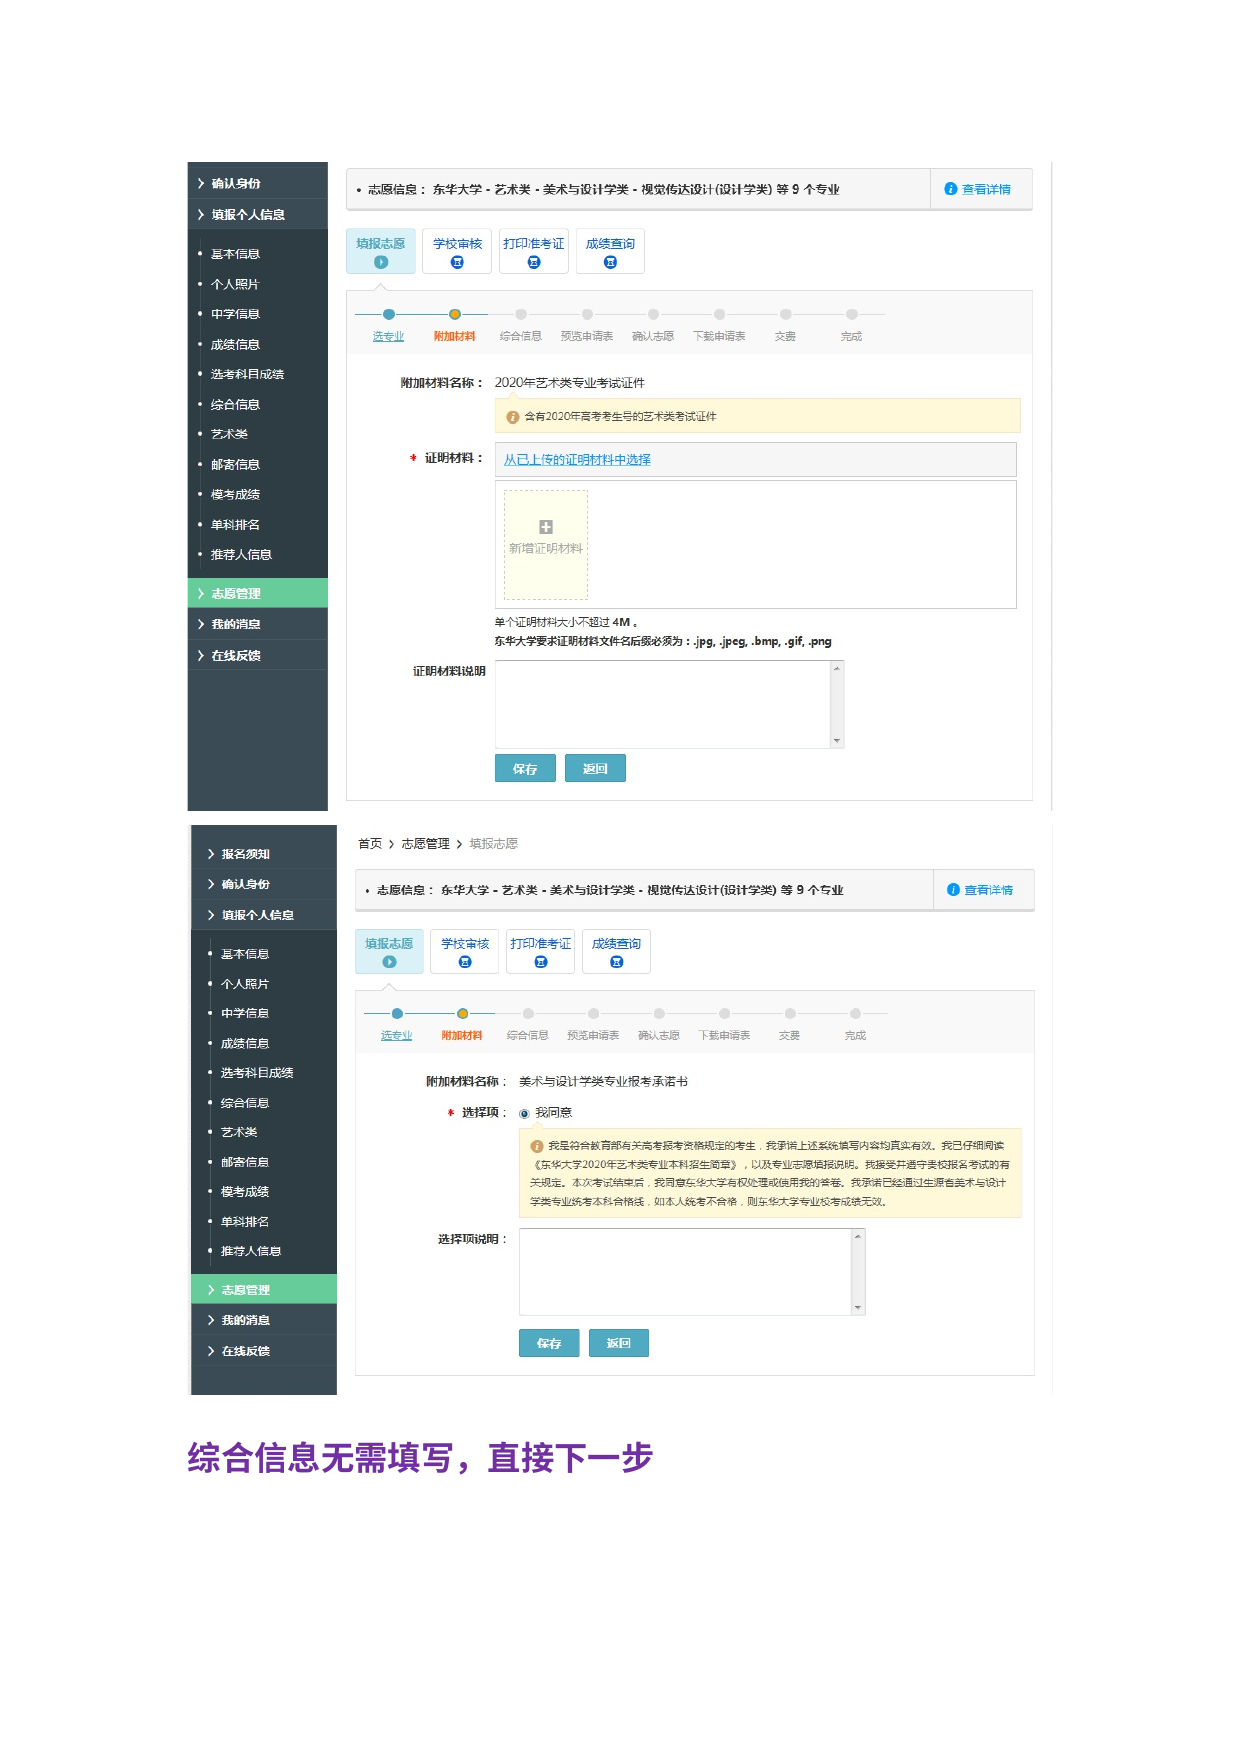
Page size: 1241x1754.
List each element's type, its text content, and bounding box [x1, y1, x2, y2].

picture [187, 162, 1053, 811]
text 综合信息无需填写，直接下一步 [187, 1424, 1053, 1489]
picture [187, 825, 1053, 1397]
